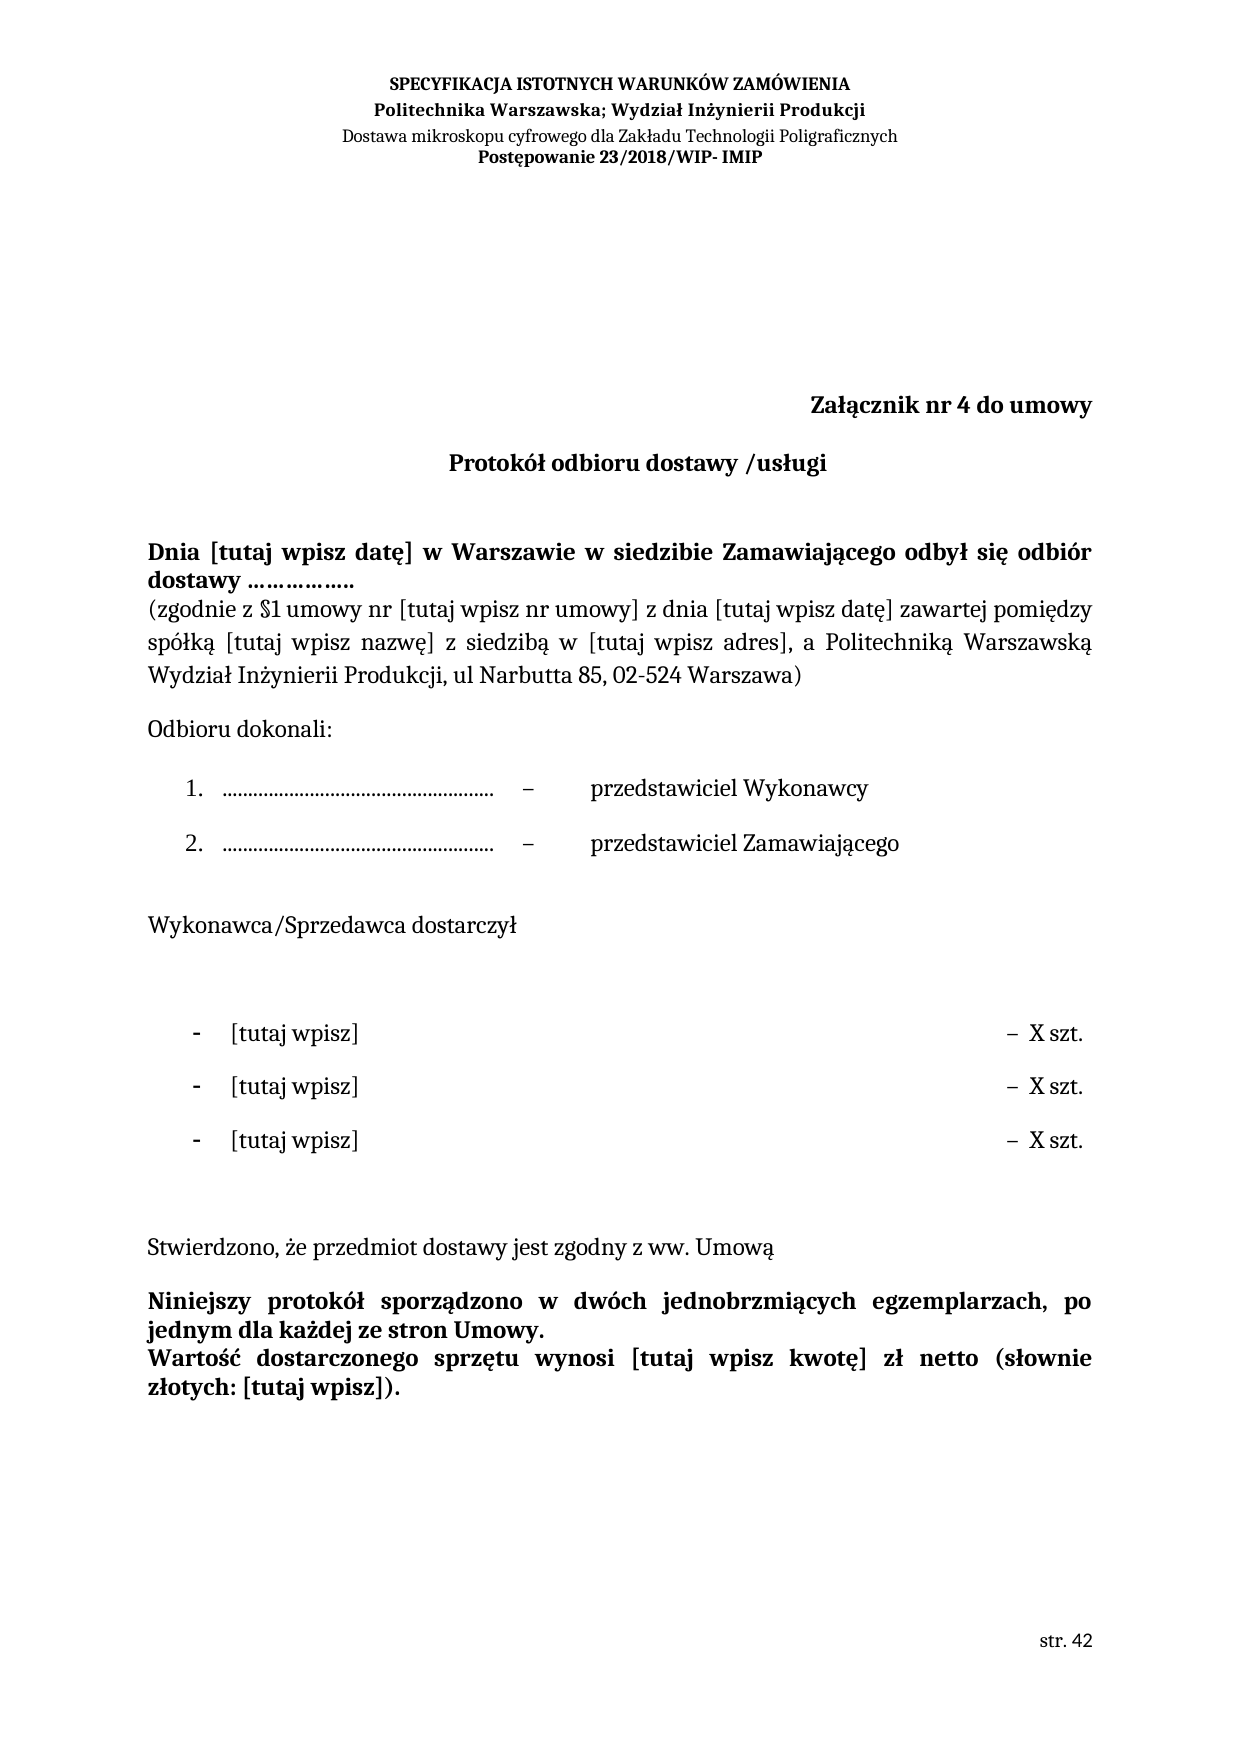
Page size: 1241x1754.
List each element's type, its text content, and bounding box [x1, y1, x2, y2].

table_cell [148, 1126, 999, 1179]
text (zgodnie z §1 umowy nr z dnia zawartej pomiędzy spółką z siedzibą w , a Politechniką Warszawską Wydział Inżynierii Produkcji, ul Narbutta 85, 02-524 Warszawa) [148, 595, 1093, 690]
text Wykonawca/Sprzedawca dostarczył [148, 911, 1093, 940]
list ..................................................... – przedstawiciel Wykonawcy [185, 773, 1093, 803]
table_cell [148, 1072, 999, 1126]
text Załącznik nr 4 do umowy [148, 391, 1093, 419]
table_cell – X szt. [999, 1072, 1107, 1126]
table_cell – X szt. [999, 1126, 1107, 1179]
text Niniejszy protokół sporządzono w dwóch jednobrzmiących egzemplarzach, po jednym dla każdej ze stron Umowy. [148, 1287, 1093, 1344]
text Odbioru dokonali: [148, 715, 1093, 744]
title Protokół odbioru dostawy /usługi [148, 449, 1093, 477]
text Dnia w Warszawie w siedzibie Zamawiającego odbył się odbiór dostawy …………….. [148, 538, 1093, 595]
list ..................................................... – przedstawiciel Zamawiającego [185, 828, 1093, 857]
text Stwierdzono, że przedmiot dostawy jest zgodny z ww. Umową [148, 1233, 1093, 1262]
table_header – X szt. [999, 1019, 1107, 1072]
text Wartość dostarczonego sprzętu wynosi Błąd! Nie zdefiniowano zakładki. zł netto (słownie złotych: ). [148, 1344, 1093, 1402]
table_header [148, 1019, 999, 1072]
